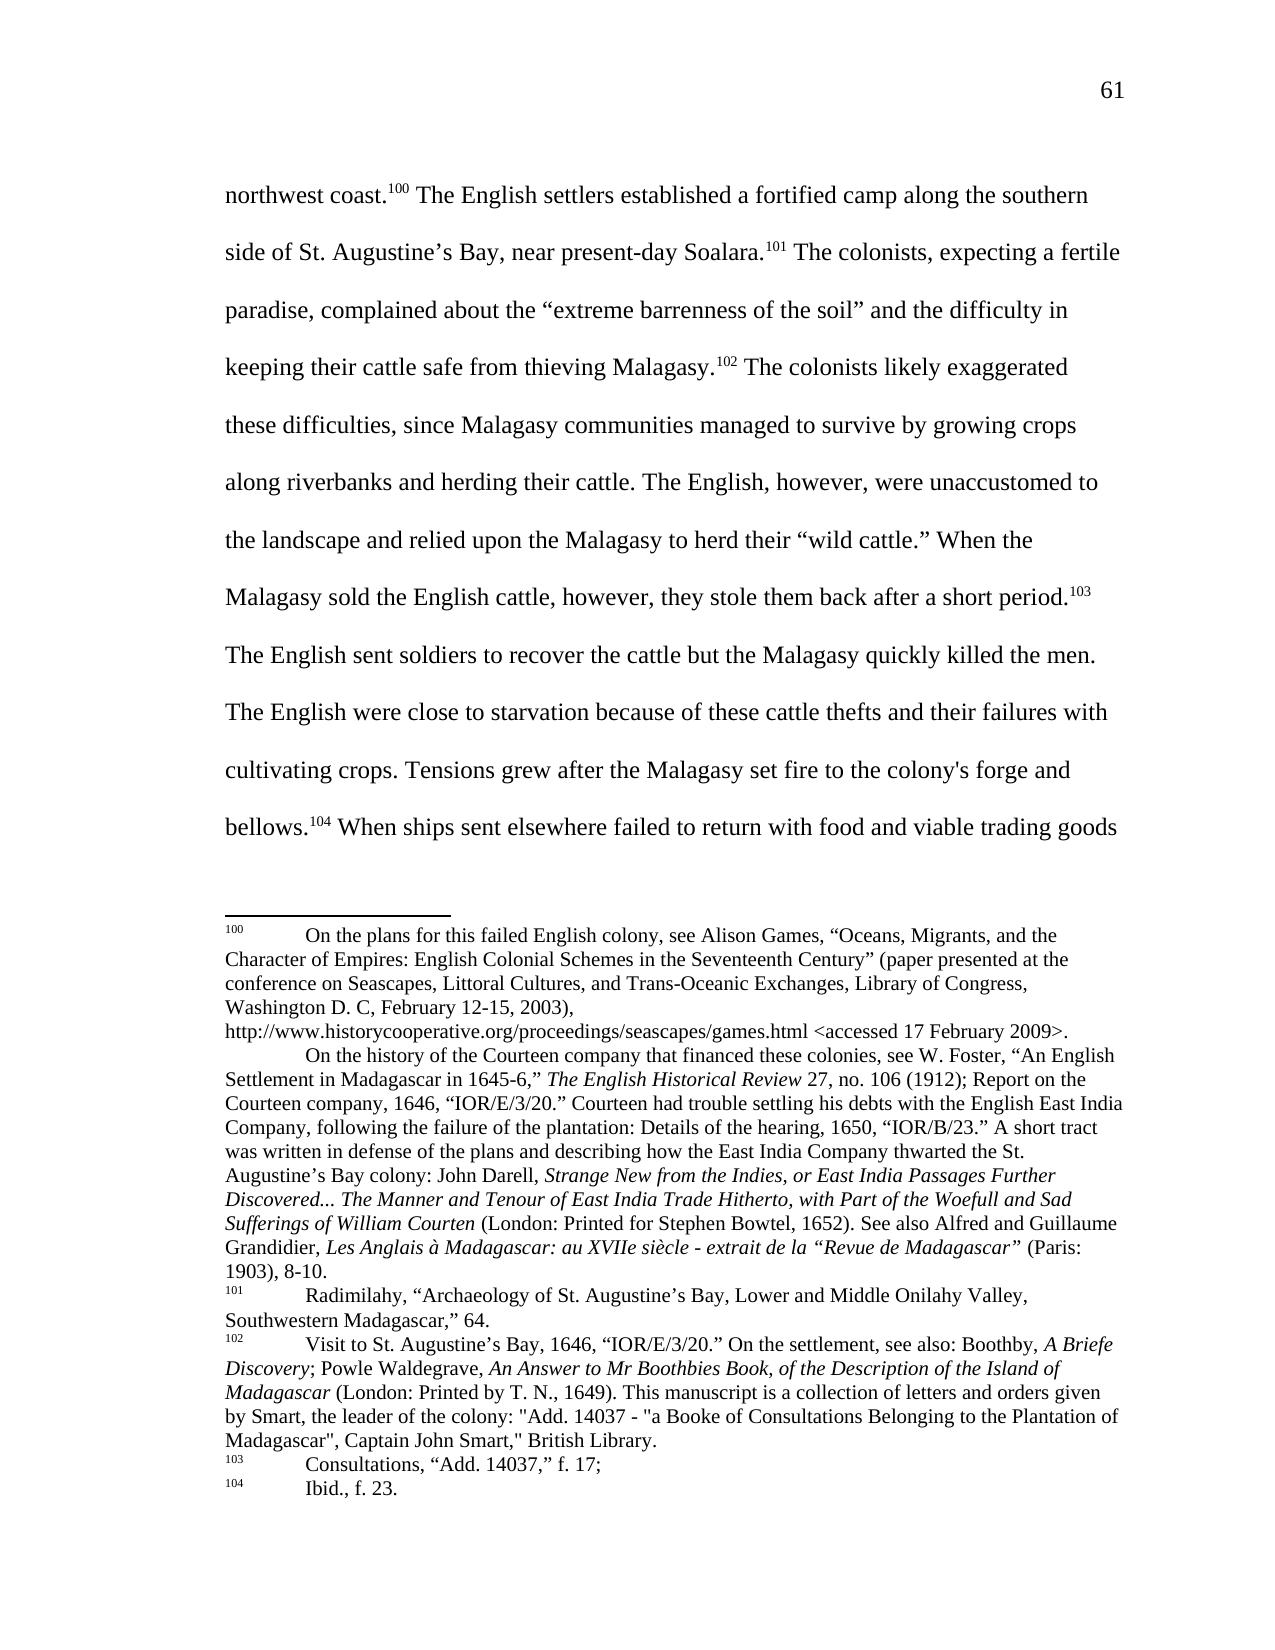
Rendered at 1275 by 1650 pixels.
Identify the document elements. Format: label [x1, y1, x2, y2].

text [225, 180, 1125, 841]
